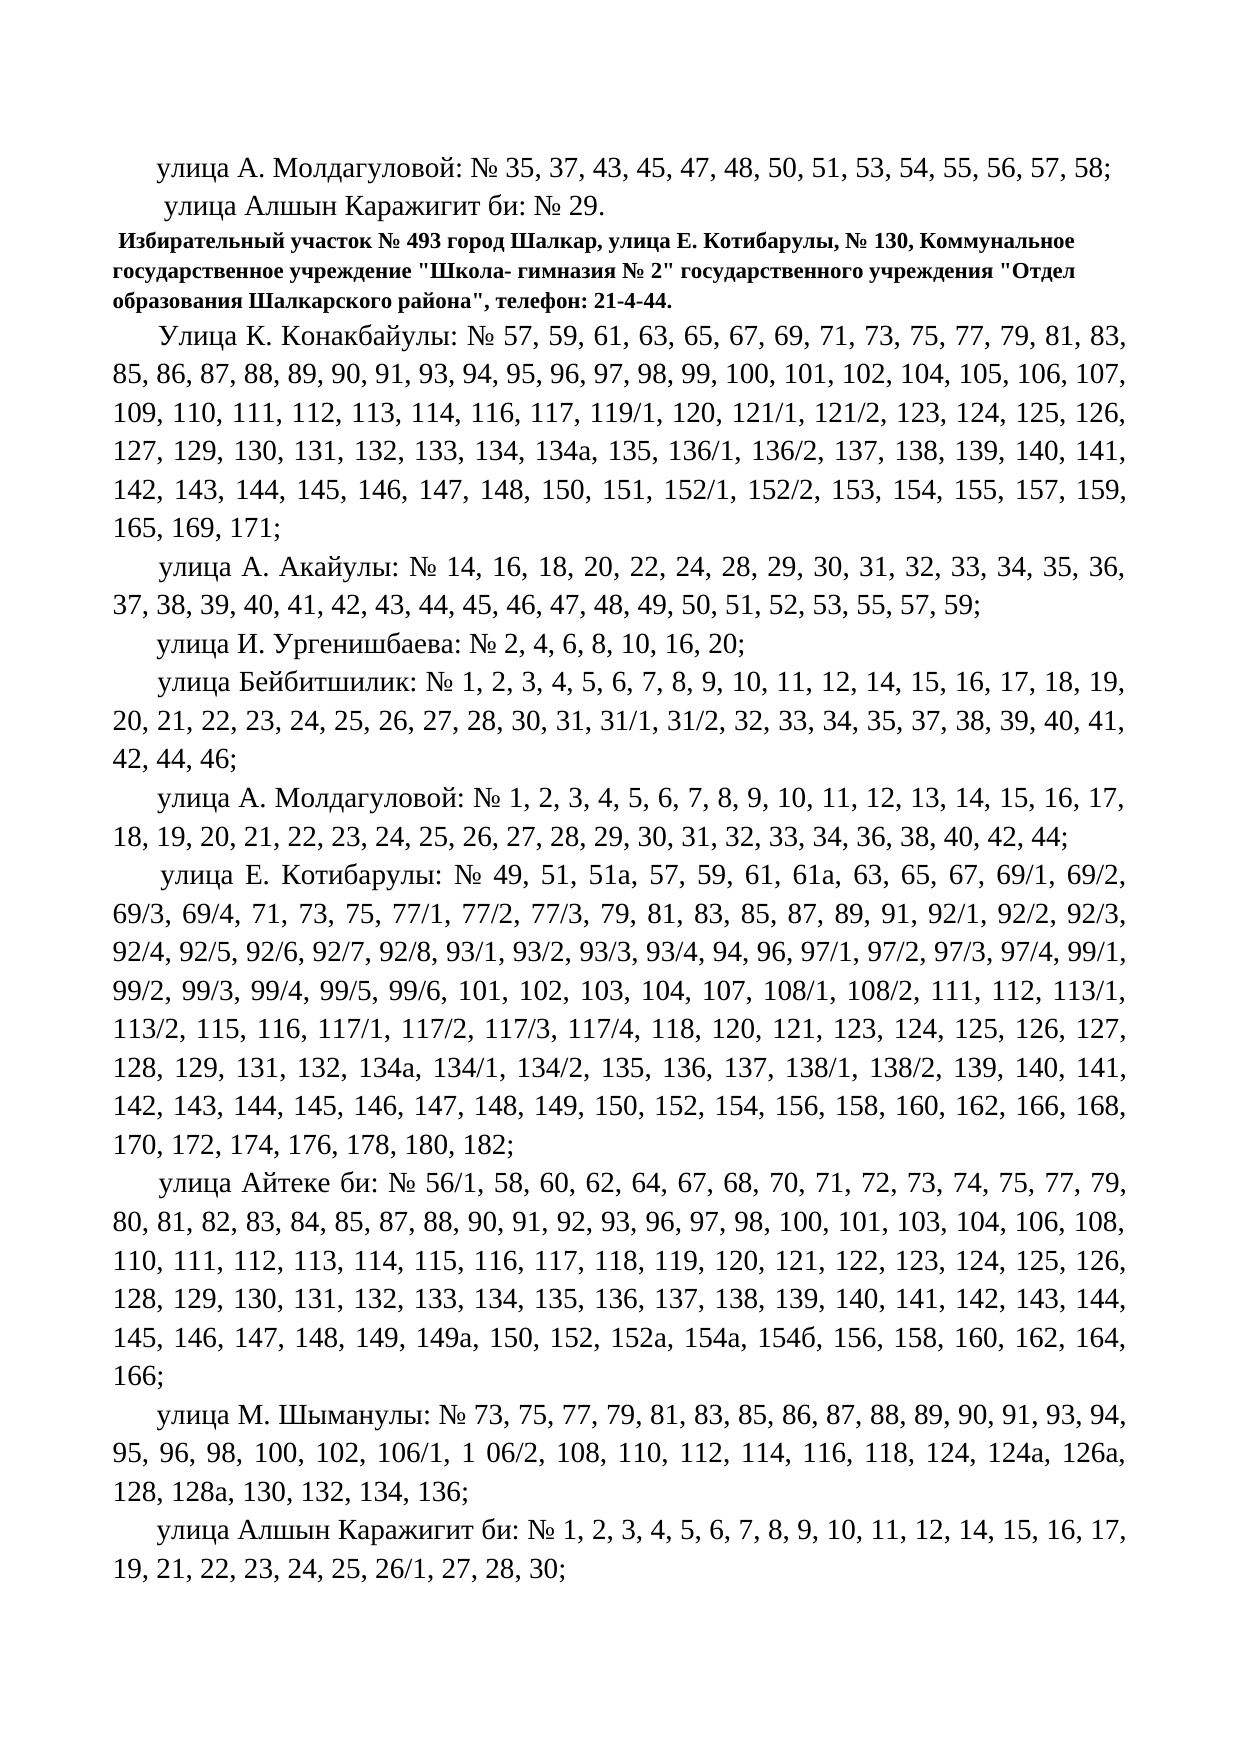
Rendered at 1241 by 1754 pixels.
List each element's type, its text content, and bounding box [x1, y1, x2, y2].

text улица Алшын Каражигит би: № 1, 2, 3, 4, 5, 6, 7, 8, 9, 10, 11, 12, 14, 15, 16, 17, 19, 21, 22, 23, 24, 25, 26/1, 27, 28, 30; [112, 1512, 1128, 1584]
text Избирательный участок № 493 город Шалкар, улица Е. Котибарулы, № 130, Коммунальное государственное учреждение "Школа- гимназия № 2" государственного учреждения "Отдел образования Шалкарского района", телефон: 21-4-44. [112, 227, 1128, 314]
text улица Айтеке би: № 56/1, 58, 60, 62, 64, 67, 68, 70, 71, 72, 73, 74, 75, 77, 79, 80, 81, 82, 83, 84, 85, 87, 88, 90, 91, 92, 93, 96, 97, 98, 100, 101, 103, 104, 106, 108, 110, 111, 112, 113, 114, 115, 116, 117, 118, 119, 120, 121, 122, 123, 124, 125, 126, 128, 129, 130, 131, 132, 133, 134, 135, 136, 137, 138, 139, 140, 141, 142, 143, 144, 145, 146, 147, 148, 149, 149а, 150, 152, 152а, 154а, 154б, 156, 158, 160, 162, 164, 166; [112, 1166, 1128, 1392]
text улица Бейбитшилик: № 1, 2, 3, 4, 5, 6, 7, 8, 9, 10, 11, 12, 14, 15, 16, 17, 18, 19, 20, 21, 22, 23, 24, 25, 26, 27, 28, 30, 31, 31/1, 31/2, 32, 33, 34, 35, 37, 38, 39, 40, 41, 42, 44, 46; [112, 664, 1128, 775]
text улица Е. Котибарулы: № 49, 51, 51а, 57, 59, 61, 61а, 63, 65, 67, 69/1, 69/2, 69/3, 69/4, 71, 73, 75, 77/1, 77/2, 77/3, 79, 81, 83, 85, 87, 89, 91, 92/1, 92/2, 92/3, 92/4, 92/5, 92/6, 92/7, 92/8, 93/1, 93/2, 93/3, 93/4, 94, 96, 97/1, 97/2, 97/3, 97/4, 99/1, 99/2, 99/3, 99/4, 99/5, 99/6, 101, 102, 103, 104, 107, 108/1, 108/2, 111, 112, 113/1, 113/2, 115, 116, 117/1, 117/2, 117/3, 117/4, 118, 120, 121, 123, 124, 125, 126, 127, 128, 129, 131, 132, 134а, 134/1, 134/2, 135, 136, 137, 138/1, 138/2, 139, 140, 141, 142, 143, 144, 145, 146, 147, 148, 149, 150, 152, 154, 156, 158, 160, 162, 166, 168, 170, 172, 174, 176, 178, 180, 182; [112, 857, 1128, 1161]
text улица А. Акайулы: № 14, 16, 18, 20, 22, 24, 28, 29, 30, 31, 32, 33, 34, 35, 36, 37, 38, 39, 40, 41, 42, 43, 44, 45, 46, 47, 48, 49, 50, 51, 52, 53, 55, 57, 59; [112, 549, 1128, 621]
text улица И. Ургенишбаева: № 2, 4, 6, 8, 10, 16, 20; [112, 626, 1128, 659]
text улица М. Шыманулы: № 73, 75, 77, 79, 81, 83, 85, 86, 87, 88, 89, 90, 91, 93, 94, 95, 96, 98, 100, 102, 106/1, 1 06/2, 108, 110, 112, 114, 116, 118, 124, 124а, 126а, 128, 128а, 130, 132, 134, 136; [112, 1397, 1128, 1507]
text Улица К. Конакбайулы: № 57, 59, 61, 63, 65, 67, 69, 71, 73, 75, 77, 79, 81, 83, 85, 86, 87, 88, 89, 90, 91, 93, 94, 95, 96, 97, 98, 99, 100, 101, 102, 104, 105, 106, 107, 109, 110, 111, 112, 113, 114, 116, 117, 119/1, 120, 121/1, 121/2, 123, 124, 125, 126, 127, 129, 130, 131, 132, 133, 134, 134а, 135, 136/1, 136/2, 137, 138, 139, 140, 141, 142, 143, 144, 145, 146, 147, 148, 150, 151, 152/1, 152/2, 153, 154, 155, 157, 159, 165, 169, 171; [112, 318, 1128, 544]
text улица Алшын Каражигит би: № 29. [112, 188, 1128, 222]
text улица А. Молдагуловой: № 1, 2, 3, 4, 5, 6, 7, 8, 9, 10, 11, 12, 13, 14, 15, 16, 17, 18, 19, 20, 21, 22, 23, 24, 25, 26, 27, 28, 29, 30, 31, 32, 33, 34, 36, 38, 40, 42, 44; [112, 780, 1128, 852]
text улица А. Молдагуловой: № 35, 37, 43, 45, 47, 48, 50, 51, 53, 54, 55, 56, 57, 58; [112, 150, 1128, 183]
